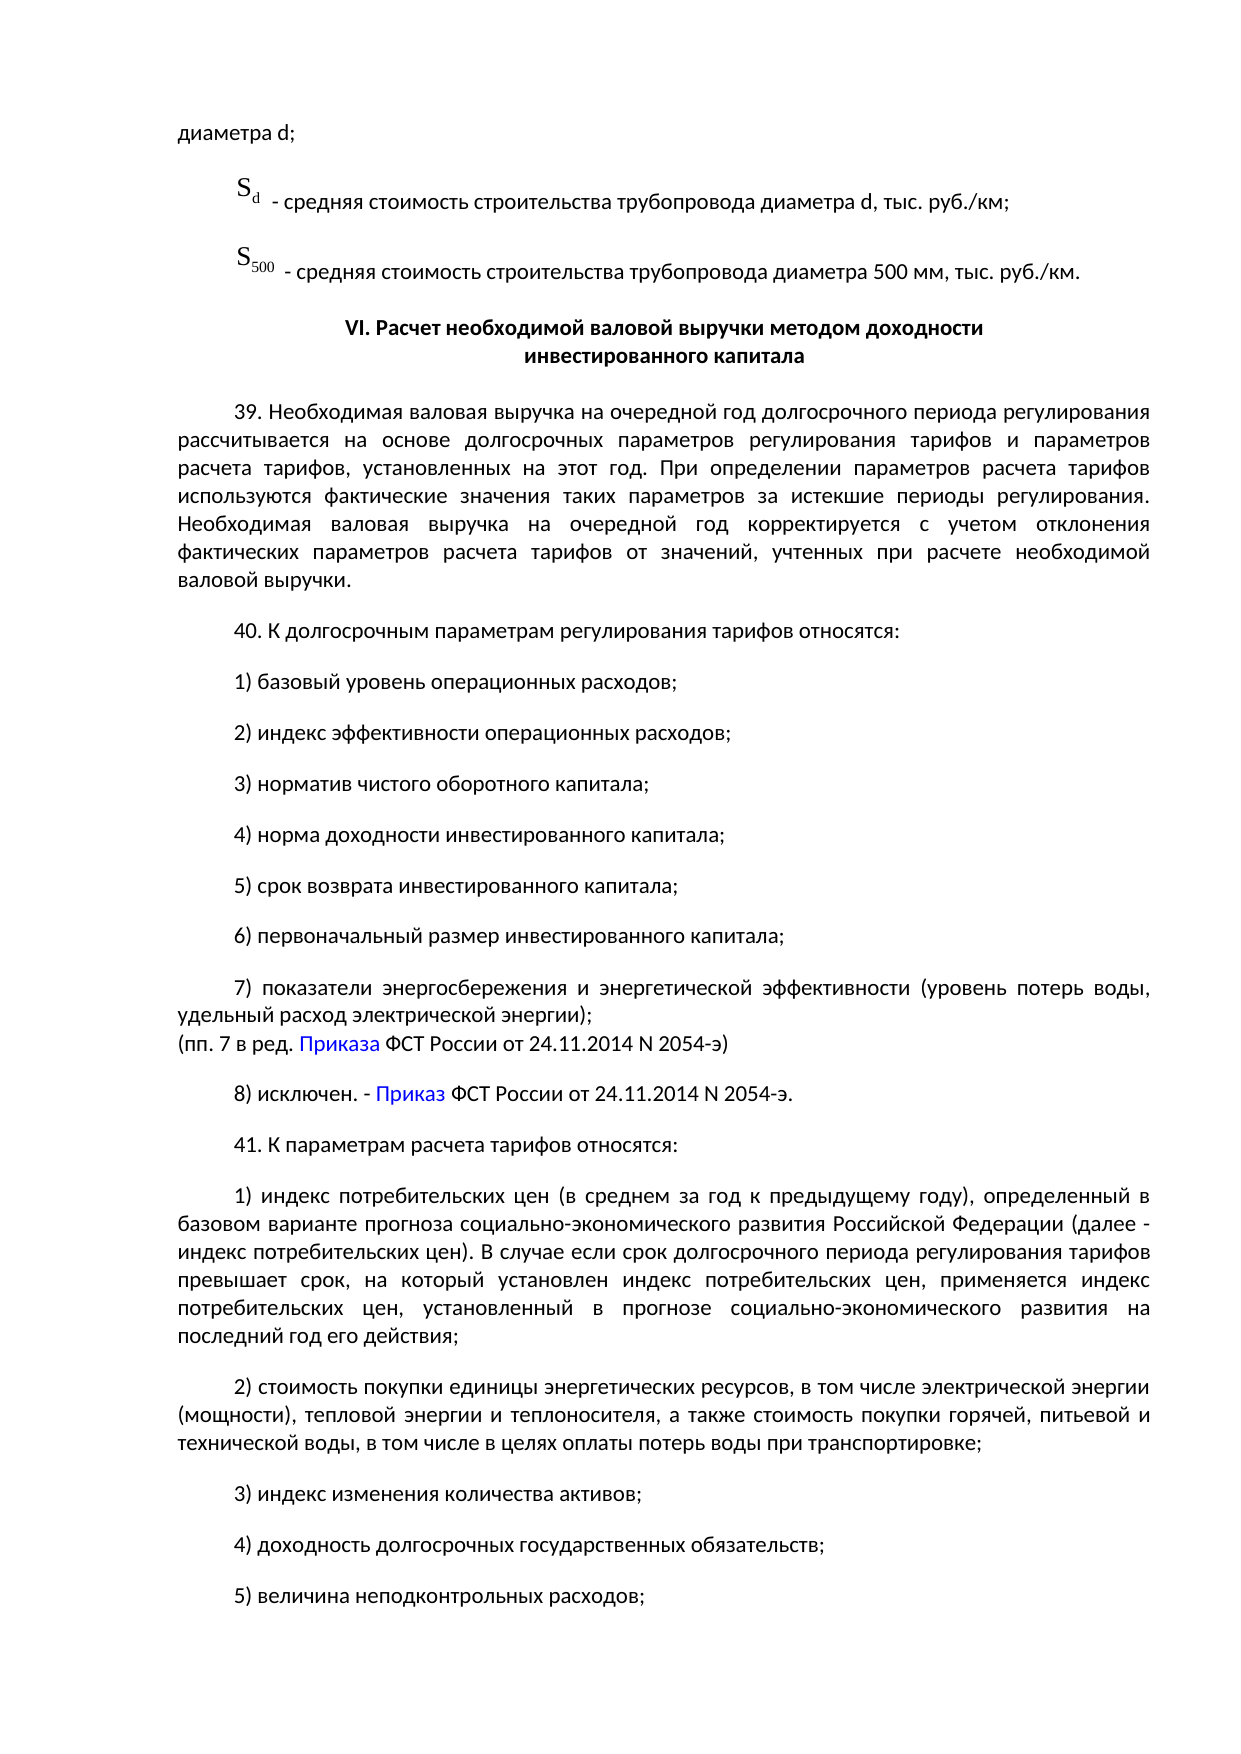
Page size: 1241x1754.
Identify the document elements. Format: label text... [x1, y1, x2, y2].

text (пп. 7 в ред. Приказа ФСТ России от 24.11.2014 N 2054-э) [177, 1029, 1152, 1057]
text 41. К параметрам расчета тарифов относятся: [177, 1131, 1152, 1158]
title VI. Расчет необходимой валовой выручки методом доходности [177, 313, 1152, 341]
text 5) срок возврата инвестированного капитала; [177, 871, 1152, 899]
text 4) доходность долгосрочных государственных обязательств; [177, 1530, 1152, 1558]
text 7) показатели энергосбережения и энергетической эффективности (уровень потерь воды, удельный расход электрической энергии); [177, 973, 1152, 1029]
text 2) стоимость покупки единицы энергетических ресурсов, в том числе электрической энергии (мощности), тепловой энергии и теплоносителя, а также стоимость покупки горячей, питьевой и технической воды, в том числе в целях оплаты потерь воды при транспортировке; [177, 1372, 1152, 1457]
text 4) норма доходности инвестированного капитала; [177, 820, 1152, 848]
text 1) базовый уровень операционных расходов; [177, 667, 1152, 695]
text 39. Необходимая валовая выручка на очередной год долгосрочного периода регулирования рассчитывается на основе долгосрочных параметров регулирования тарифов и параметров расчета тарифов, установленных на этот год. При определении параметров расчета тарифов используются фактические значения таких параметров за истекшие периоды регулирования. Необходимая валовая выручка на очередной год корректируется с учетом отклонения фактических параметров расчета тарифов от значений, учтенных при расчете необходимой валовой выручки. [177, 397, 1152, 593]
text 3) норматив чистого оборотного капитала; [177, 769, 1152, 797]
text 40. К долгосрочным параметрам регулирования тарифов относятся: [177, 616, 1152, 644]
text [177, 118, 1152, 146]
text 3) индекс изменения количества активов; [177, 1479, 1152, 1507]
text 8) исключен. - Приказ ФСТ России от 24.11.2014 N 2054-э. [177, 1079, 1152, 1108]
text 1) индекс потребительских цен (в среднем за год к предыдущему году), определенный в базовом варианте прогноза социально-экономического развития Российской Федерации (далее - индекс потребительских цен). В случае если срок долгосрочного периода регулирования тарифов превышает срок, на который установлен индекс потребительских цен, применяется индекс потребительских цен, установленный в прогнозе социально-экономического развития на последний год его действия; [177, 1181, 1152, 1349]
text - средняя стоимость строительства трубопровода диаметра d, тыс. руб./км; [177, 169, 1152, 216]
text 2) индекс эффективности операционных расходов; [177, 718, 1152, 746]
text 6) первоначальный размер инвестированного капитала; [177, 922, 1152, 950]
title инвестированного капитала [177, 341, 1152, 369]
text - средняя стоимость строительства трубопровода диаметра 500 мм, тыс. руб./км. [177, 238, 1152, 285]
text 5) величина неподконтрольных расходов; [177, 1581, 1152, 1609]
